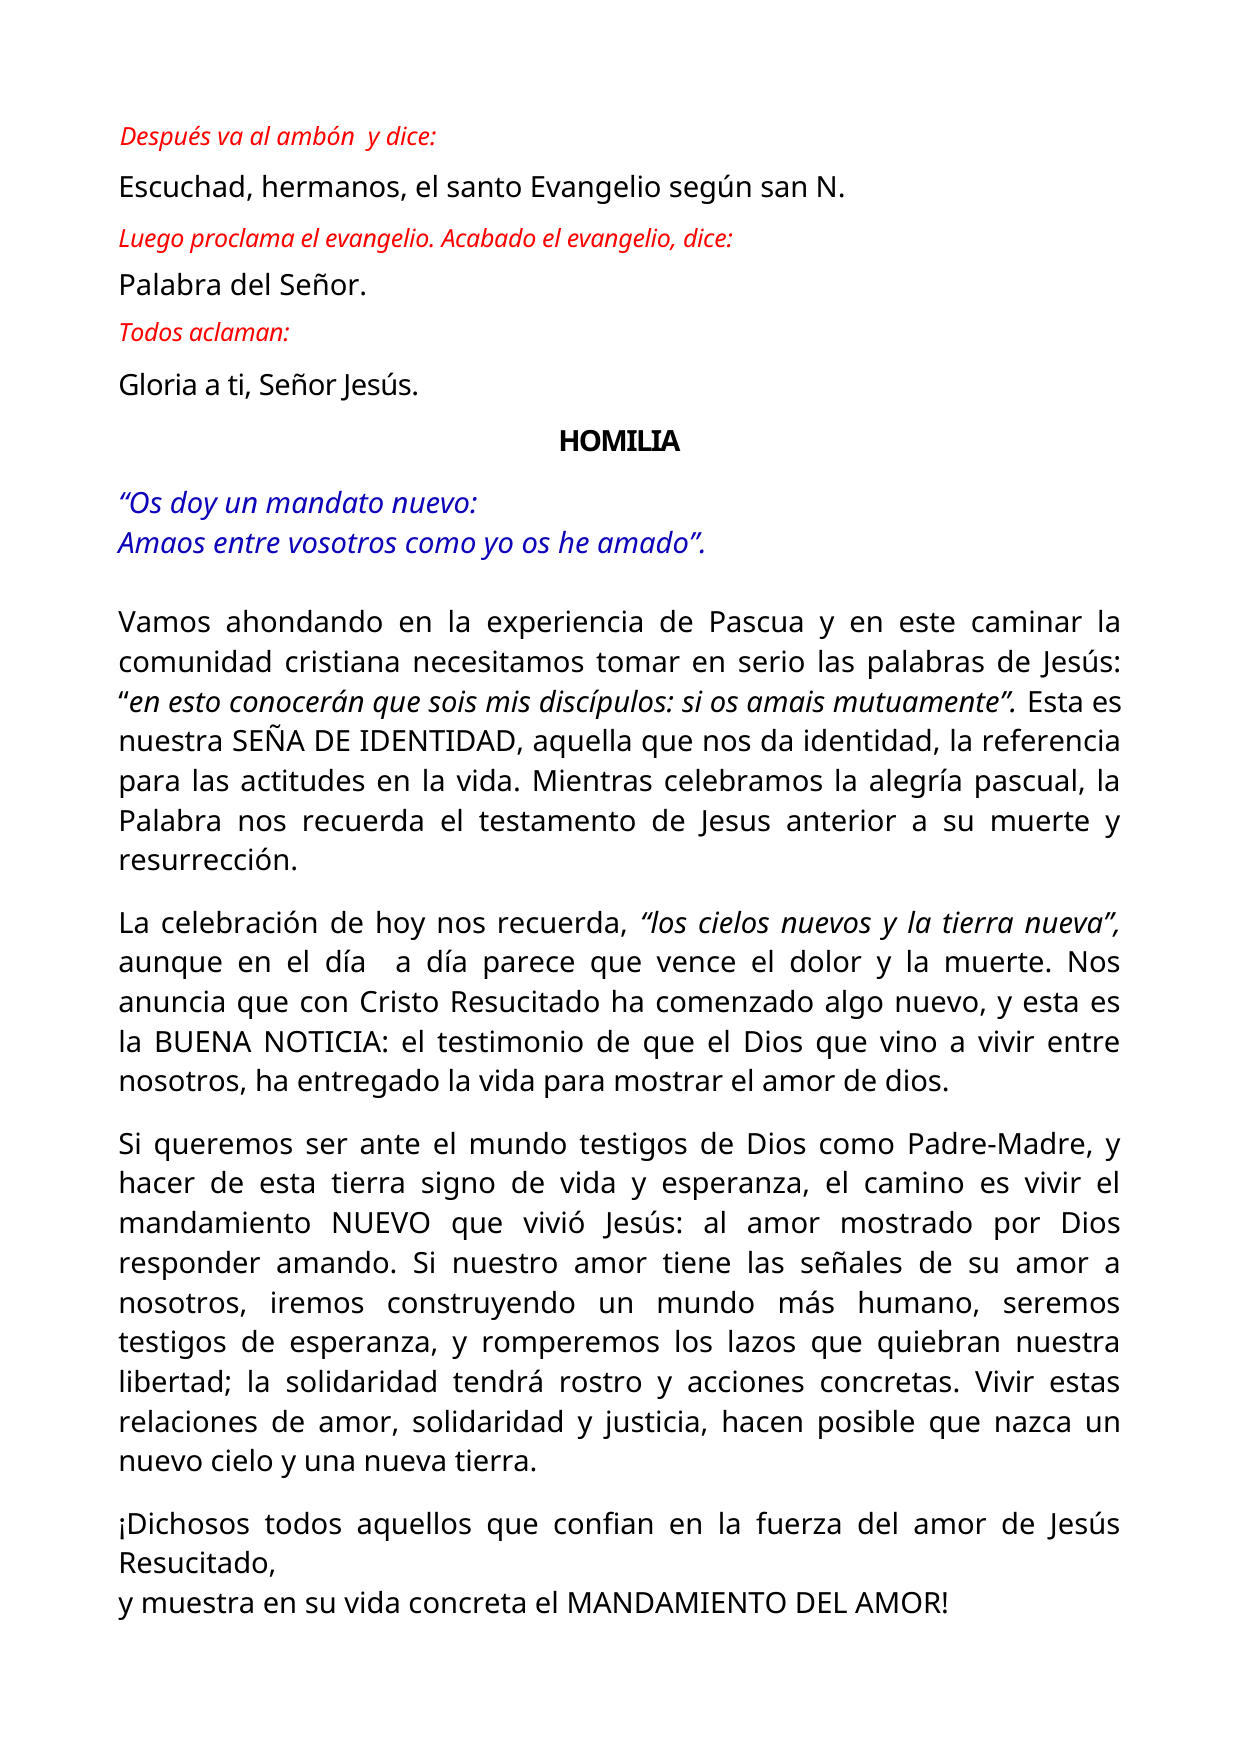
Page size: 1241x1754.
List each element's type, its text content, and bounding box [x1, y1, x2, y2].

text Gloria a ti, Señor Jesús. [118, 364, 1122, 404]
text y muestra en su vida concreta el MANDAMIENTO DEL AMOR! [118, 1582, 1122, 1622]
text Si queremos ser ante el mundo testigos de Dios como Padre-Madre, y hacer de esta tierra signo de vida y esperanza, el camino es vivir el mandamiento NUEVO que vivió Jesús: al amor mostrado por Dios responder amando. Si nuestro amor tiene las señales de su amor a nosotros, iremos construyendo un mundo más humano, seremos testigos de esperanza, y romperemos los lazos que quiebran nuestra libertad; la solidaridad tendrá rostro y acciones concretas. Vivir estas relaciones de amor, solidaridad y justicia, hacen posible que nazca un nuevo cielo y una nueva tierra. [118, 1100, 1122, 1480]
text HOMILIA [118, 420, 1122, 460]
text Amaos entre vosotros como yo os he amado”. [118, 522, 1122, 562]
text Luego proclama el evangelio. Acabado el evangelio, dice: [118, 221, 1122, 255]
text “Os doy un mandato nuevo: [118, 482, 1122, 522]
text ¡Dichosos todos aquellos que confian en la fuerza del amor de Jesús Resucitado, [118, 1480, 1122, 1582]
text Después va al ambón y dice: [119, 118, 1122, 152]
text Palabra del Señor. [118, 265, 1122, 304]
text Escuchad, hermanos, el santo Evangelio según san N. [118, 167, 1122, 206]
text Todos aclaman: [118, 314, 1122, 348]
text La celebración de hoy nos recuerda, “los cielos nuevos y la tierra nueva”, aunque en el día a día parece que vence el dolor y la muerte. Nos anuncia que con Cristo Resucitado ha comenzado algo nuevo, y esta es la BUENA NOTICIA: el testimonio de que el Dios que vino a vivir entre nosotros, ha entregado la vida para mostrar el amor de dios. [118, 879, 1122, 1100]
text Vamos ahondando en la experiencia de Pascua y en este caminar la comunidad cristiana necesitamos tomar en serio las palabras de Jesús: “en esto conocerán que sois mis discípulos: si os amais mutuamente”. Esta es nuestra SEÑA DE IDENTIDAD, aquella que nos da identidad, la referencia para las actitudes en la vida. Mientras celebramos la alegría pascual, la Palabra nos recuerda el testamento de Jesus anterior a su muerte y resurrección. [118, 562, 1122, 879]
